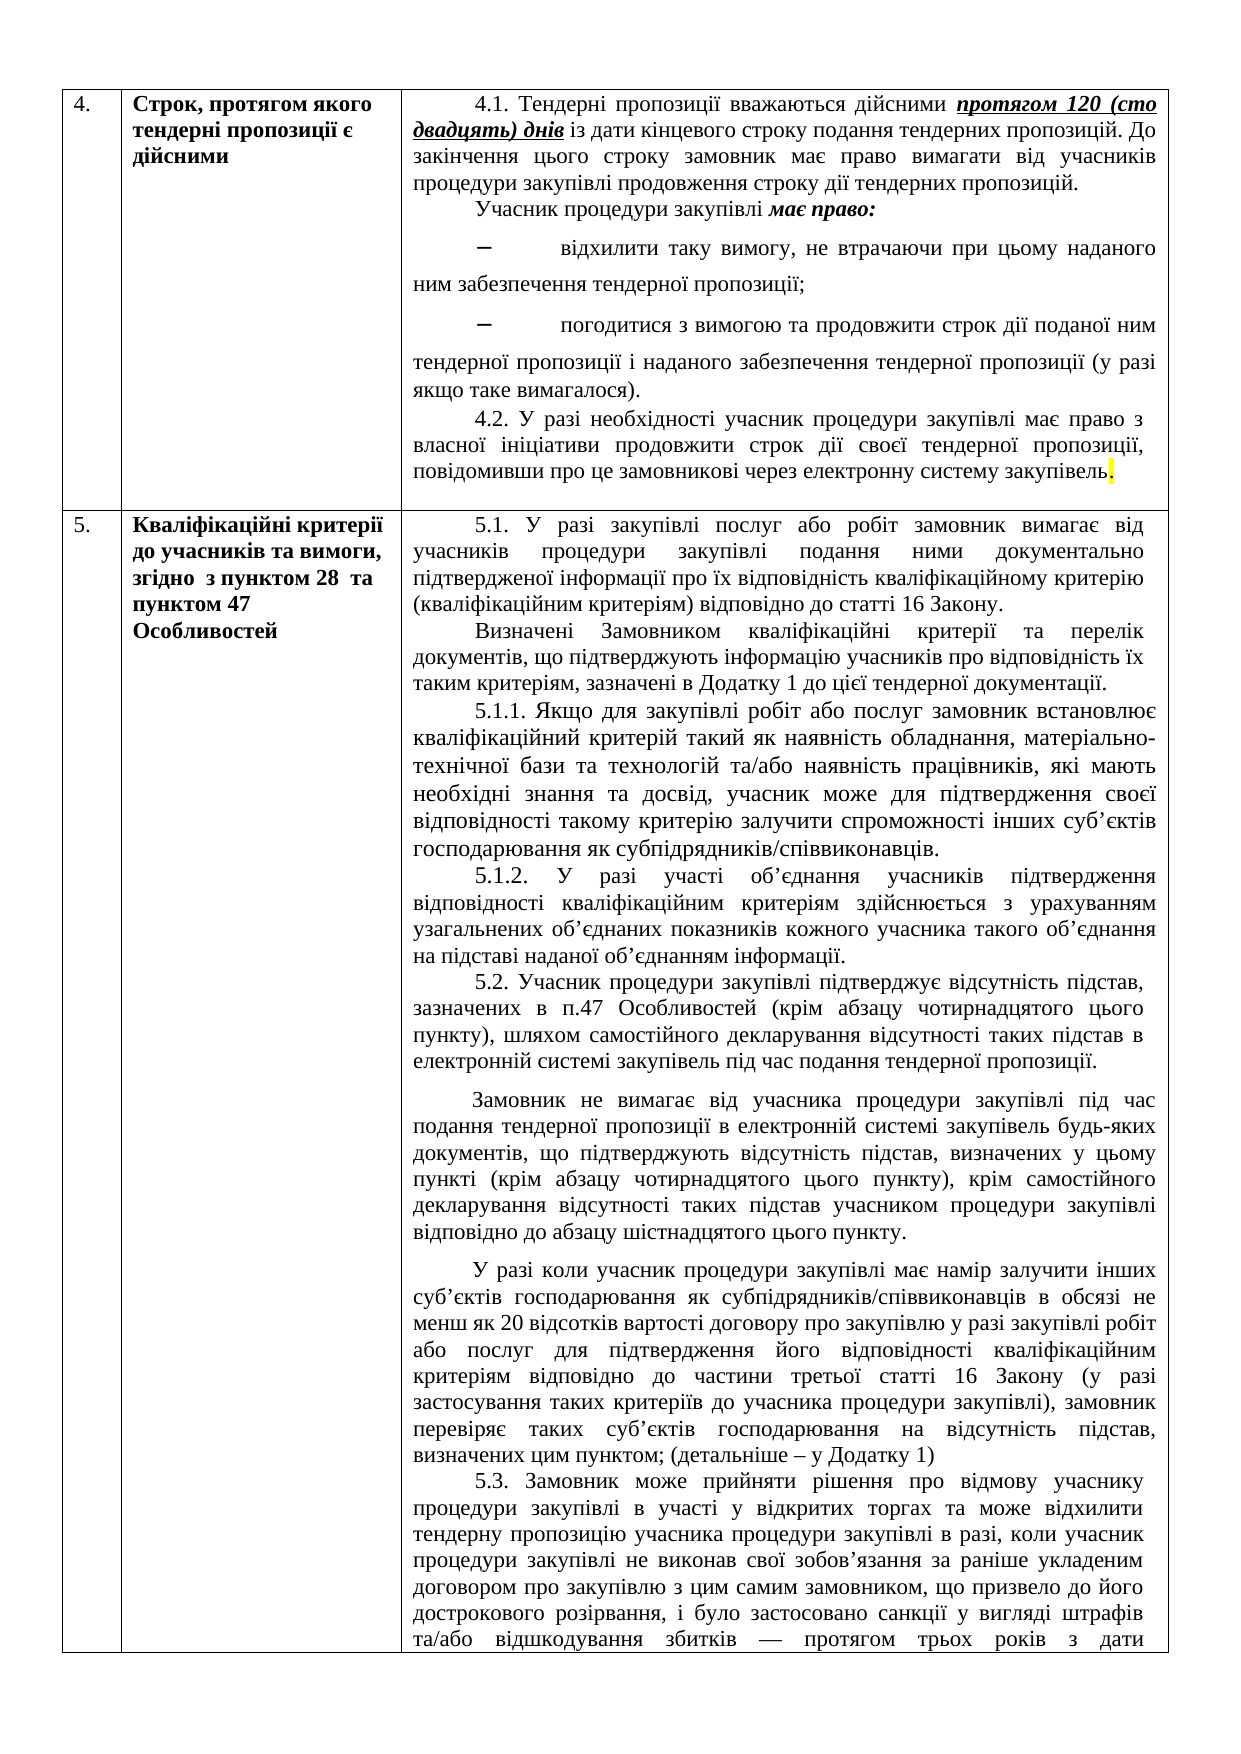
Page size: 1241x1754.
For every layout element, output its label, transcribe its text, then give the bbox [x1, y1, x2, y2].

table_cell Строк, протягом якого тендерні пропозиції є дійсними [122, 90, 401, 510]
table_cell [122, 511, 401, 1652]
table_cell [402, 511, 1168, 1652]
table_cell 5. [63, 511, 121, 1652]
table_cell 4.1. Тендерні пропозиції вважаються дійсними протягом 120 (сто двадцять) днів із дати кінцевого строку подання тендерних пропозицій. До закінчення цього строку замовник має право вимагати від учасників процедури закупівлі продовження строку дії тендерних пропозицій. Учасник процедури закупівлі має право: відхилити таку вимогу, не втрачаючи при цьому наданого ним забезпечення тендерної пропозиції; погодитися з вимогою та продовжити строк дії поданої ним тендерної пропозиції і наданого забезпечення тендерної пропозиції (у разі якщо таке вимагалося). 4.2. У разі необхідності учасник процедури закупівлі має право з власної ініціативи продовжити строк дії своєї тендерної пропозиції, повідомивши про це замовникові через електронну систему закупівель. [402, 90, 1168, 510]
table_cell 4. [63, 90, 121, 510]
